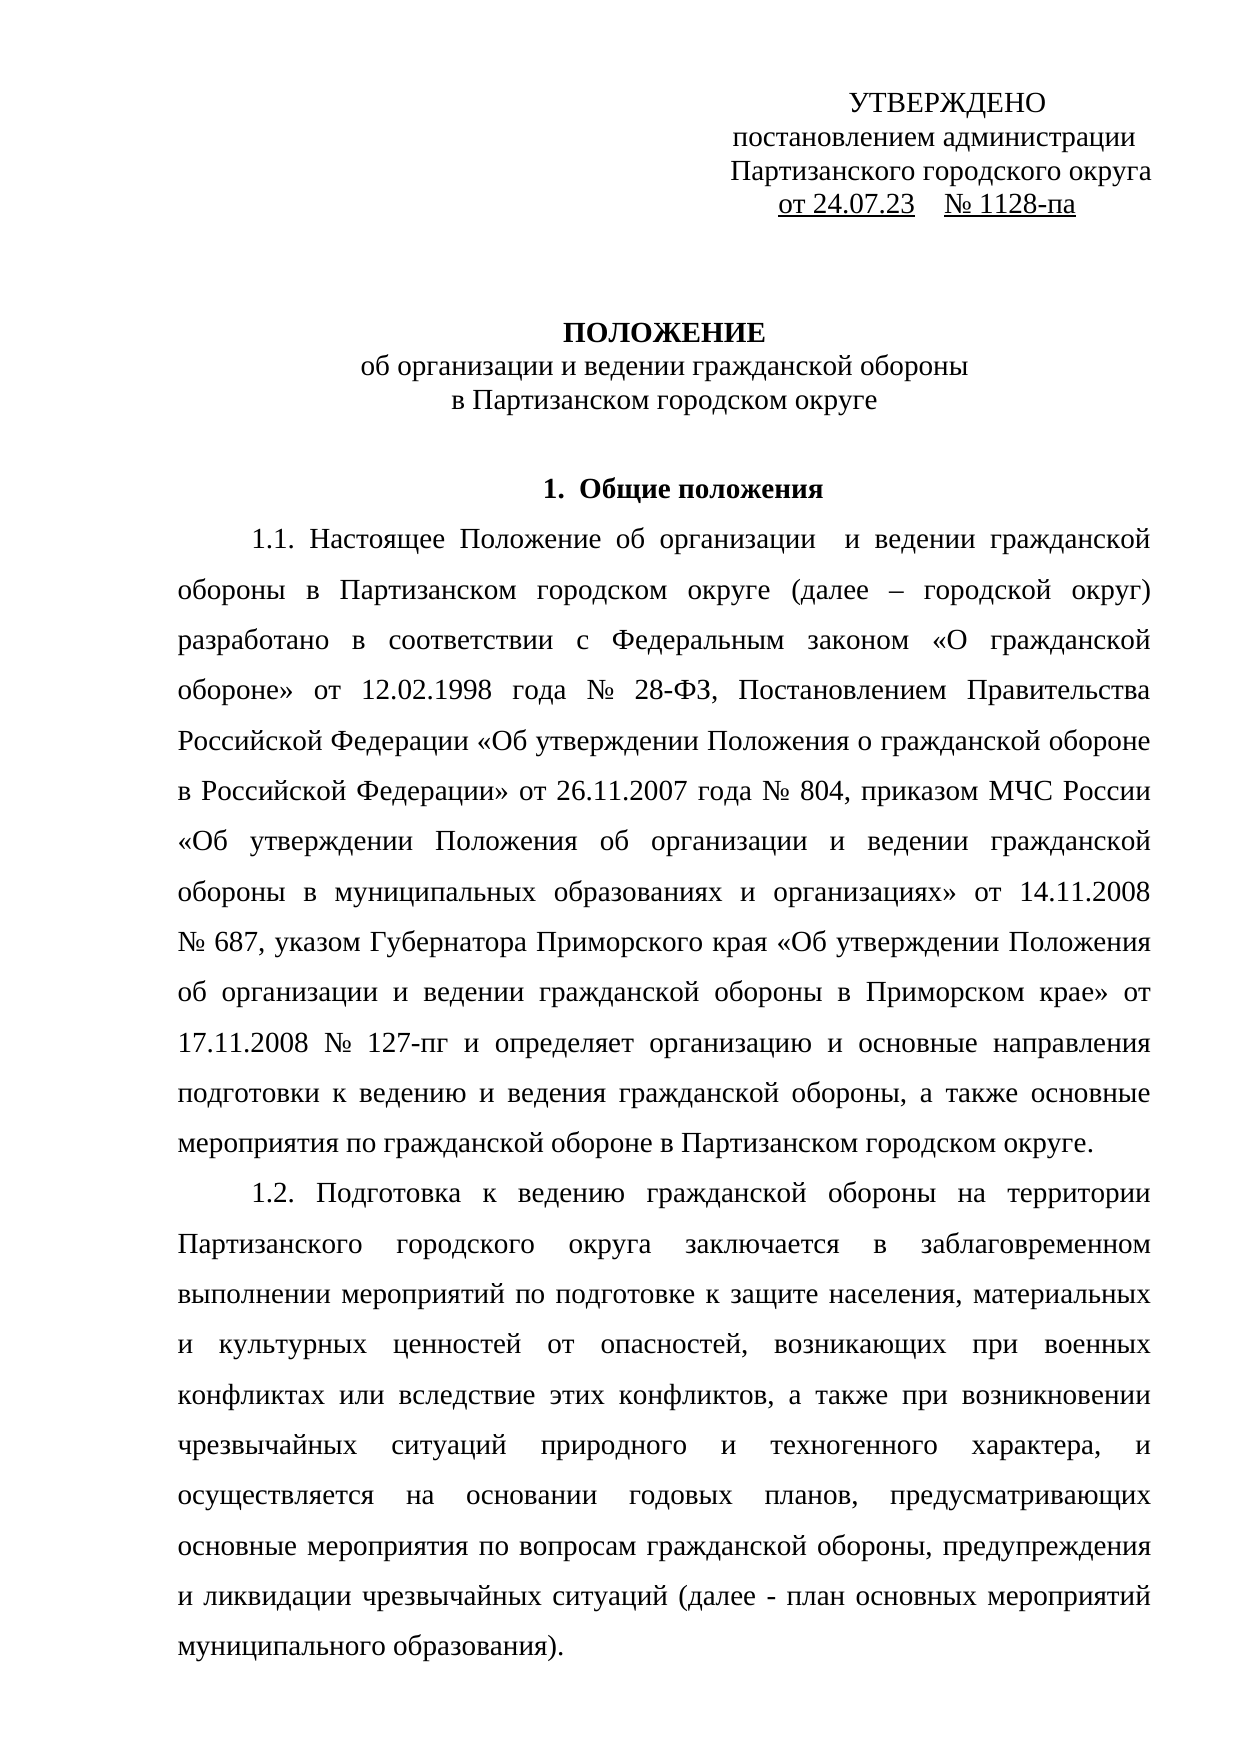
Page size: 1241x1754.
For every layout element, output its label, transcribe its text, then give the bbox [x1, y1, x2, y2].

text постановлением администрации [177, 119, 1152, 153]
text 1.2. Подготовка к ведению гражданской обороны на территории Партизанского городского округа заключается в заблаговременном выполнении мероприятий по подготовке к защите населения, материальных и культурных ценностей от опасностей, возникающих при военных конфликтах или вследствие этих конфликтов, а также при возникновении чрезвычайных ситуаций природного и техногенного характера, и осуществляется на основании годовых планов, предусматривающих основные мероприятия по вопросам гражданской обороны, предупреждения и ликвидации чрезвычайных ситуаций (далее - план основных мероприятий муниципального образования). [177, 1176, 1152, 1662]
text Партизанского городского округа [177, 153, 1152, 186]
text УТВЕРЖДЕНО [177, 86, 1152, 119]
text в Партизанском городском округе [177, 382, 1152, 415]
text ПОЛОЖЕНИЕ [177, 315, 1152, 348]
list Общие положения [177, 471, 1152, 505]
text 1.1. Настоящее Положение об организации и ведении гражданской обороны в Партизанском городском округе (далее – городской округ) разработано в соответствии с Федеральным законом «О гражданской обороне» от 12.02.1998 года № 28-ФЗ, Постановлением Правительства Российской Федерации «Об утверждении Положения о гражданской обороне в Российской Федерации» от 26.11.2007 года № 804, приказом МЧС России «Об утверждении Положения об организации и ведении гражданской обороны в муниципальных образованиях и организациях» от 14.11.2008 № 687, указом Губернатора Приморского края «Об утверждении Положения об организации и ведении гражданской обороны в Приморском крае» от 17.11.2008 № 127-пг и определяет организацию и основные направления подготовки к ведению и ведения гражданской обороны, а также основные мероприятия по гражданской обороне в Партизанском городском округе. [177, 522, 1152, 1075]
text от 24.07.23 № 1128-па [177, 186, 1152, 220]
text об организации и ведении гражданской обороны [177, 348, 1152, 382]
